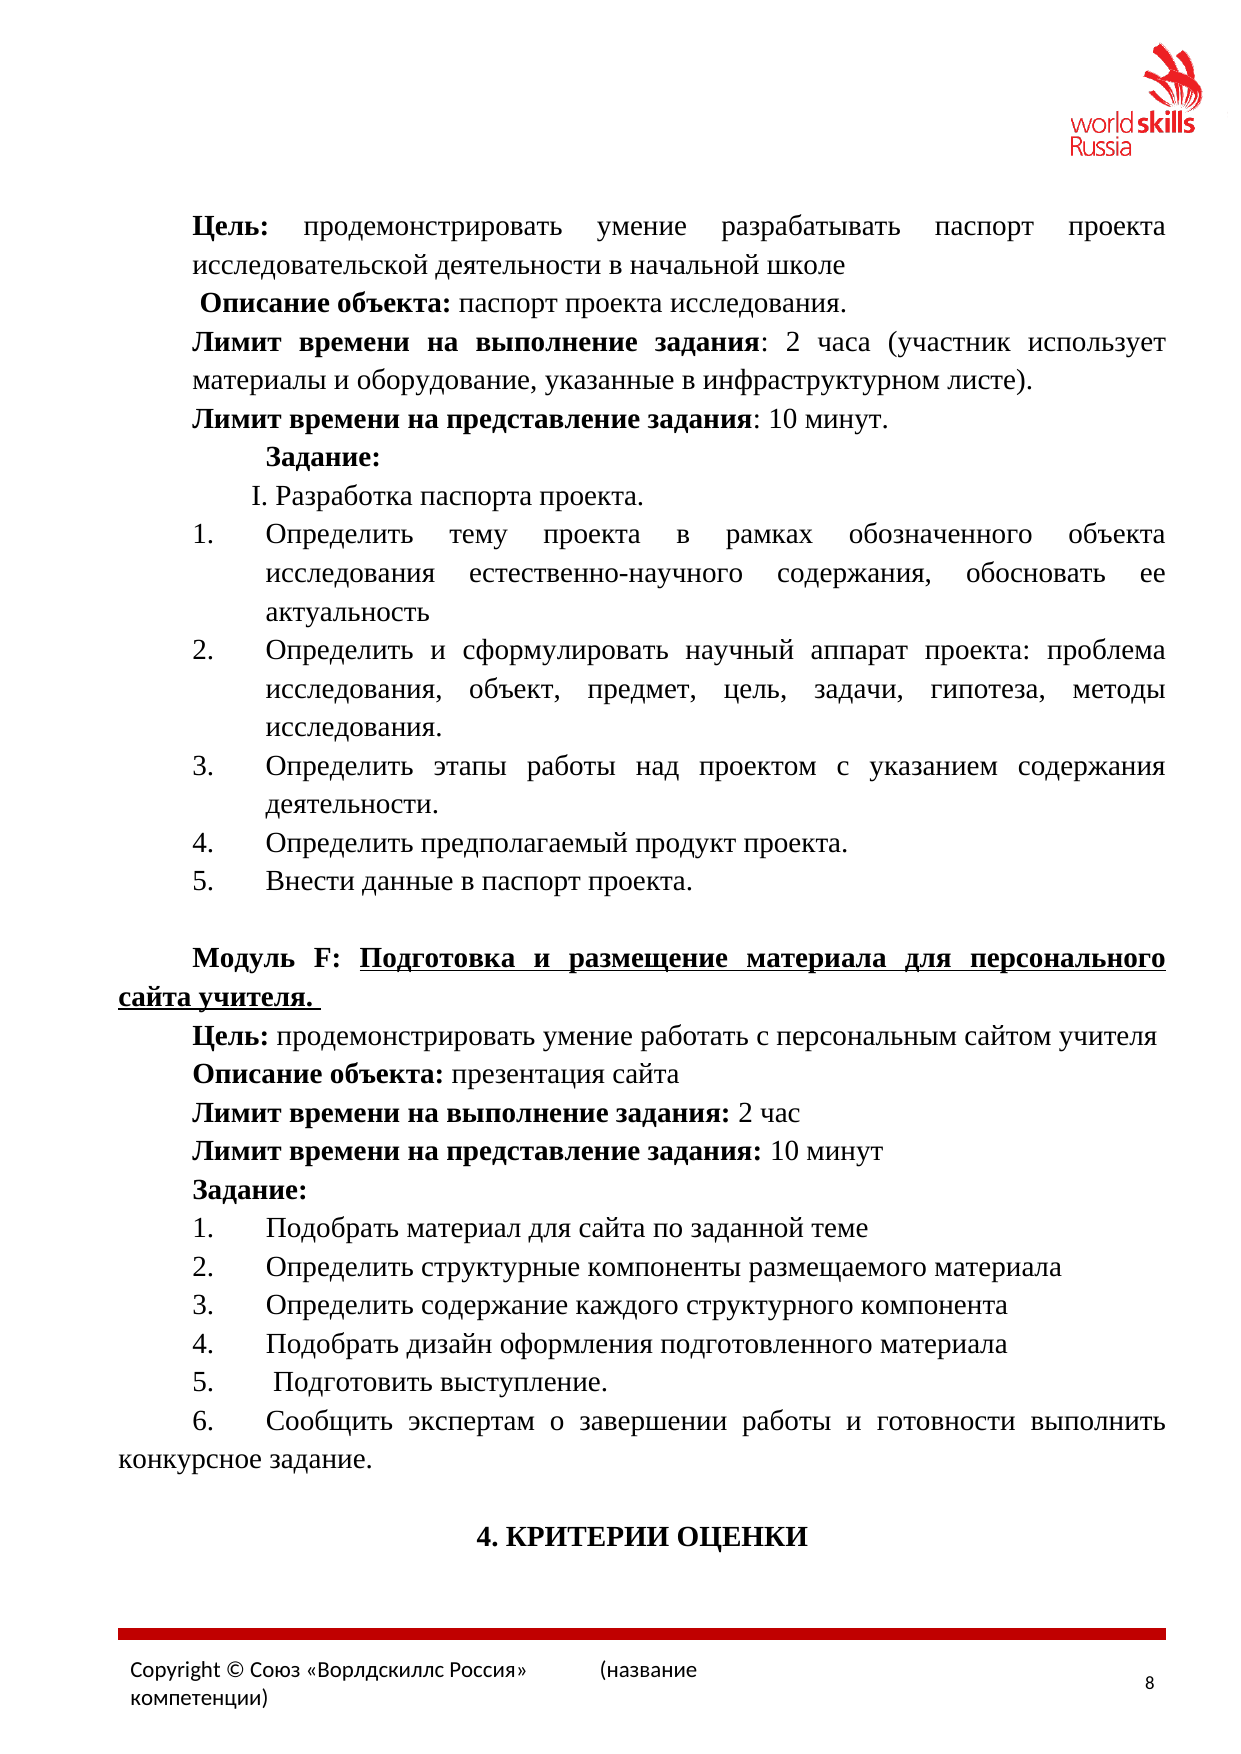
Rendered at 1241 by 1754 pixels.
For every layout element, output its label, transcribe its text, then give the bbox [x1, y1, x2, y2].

text Описание объекта: презентация сайта [118, 1056, 1166, 1090]
text 5. Подготовить выступление. [118, 1364, 1166, 1398]
list Определить и сформулировать научный аппарат проекта: проблема исследования, объект, предмет, цель, задачи, гипотеза, методы исследования. [192, 632, 1166, 743]
text Лимит времени на выполнение задания: 2 часа (участник использует материалы и оборудование, указанные в инфраструктурном листе). [192, 324, 1166, 396]
text 2. Определить структурные компоненты размещаемого материала [118, 1249, 1166, 1282]
text Модуль F: Подготовка и размещение материала для персонального сайта учителя. [118, 941, 1166, 1013]
text Описание объекта: паспорт проекта исследования. [192, 285, 1166, 319]
text 3. Определить содержание каждого структурного компонента [118, 1287, 1166, 1321]
text 6. Сообщить экспертам о завершении работы и готовности выполнить конкурсное задание. [118, 1403, 1166, 1475]
list Задание: [265, 439, 1166, 473]
text Цель: продемонстрировать умение работать с персональным сайтом учителя [118, 1018, 1166, 1051]
picture [1071, 42, 1228, 156]
text 4. Подобрать дизайн оформления подготовленного материала [118, 1326, 1166, 1359]
list Определить предполагаемый продукт проекта. [192, 825, 1166, 858]
text Лимит времени на представление задания: 10 минут [118, 1133, 1166, 1167]
list Определить тему проекта в рамках обозначенного объекта исследования естественно-научного содержания, обосновать ее актуальность [192, 517, 1166, 627]
subtitle 4. Критерии оценки [118, 1519, 1166, 1552]
text I. Разработка паспорта проекта. [118, 478, 1166, 512]
list Внести данные в паспорт проекта. [192, 863, 1166, 897]
list Определить этапы работы над проектом с указанием содержания деятельности. [192, 748, 1166, 820]
text 1. Подобрать материал для сайта по заданной теме [118, 1210, 1166, 1244]
text Лимит времени на выполнение задания: 2 час [118, 1095, 1166, 1128]
text Задание: [118, 1172, 1166, 1205]
text Цель: продемонстрировать умение разрабатывать паспорт проекта исследовательской деятельности в начальной школе [192, 208, 1166, 280]
text Лимит времени на представление задания: 10 минут. [192, 401, 1166, 434]
